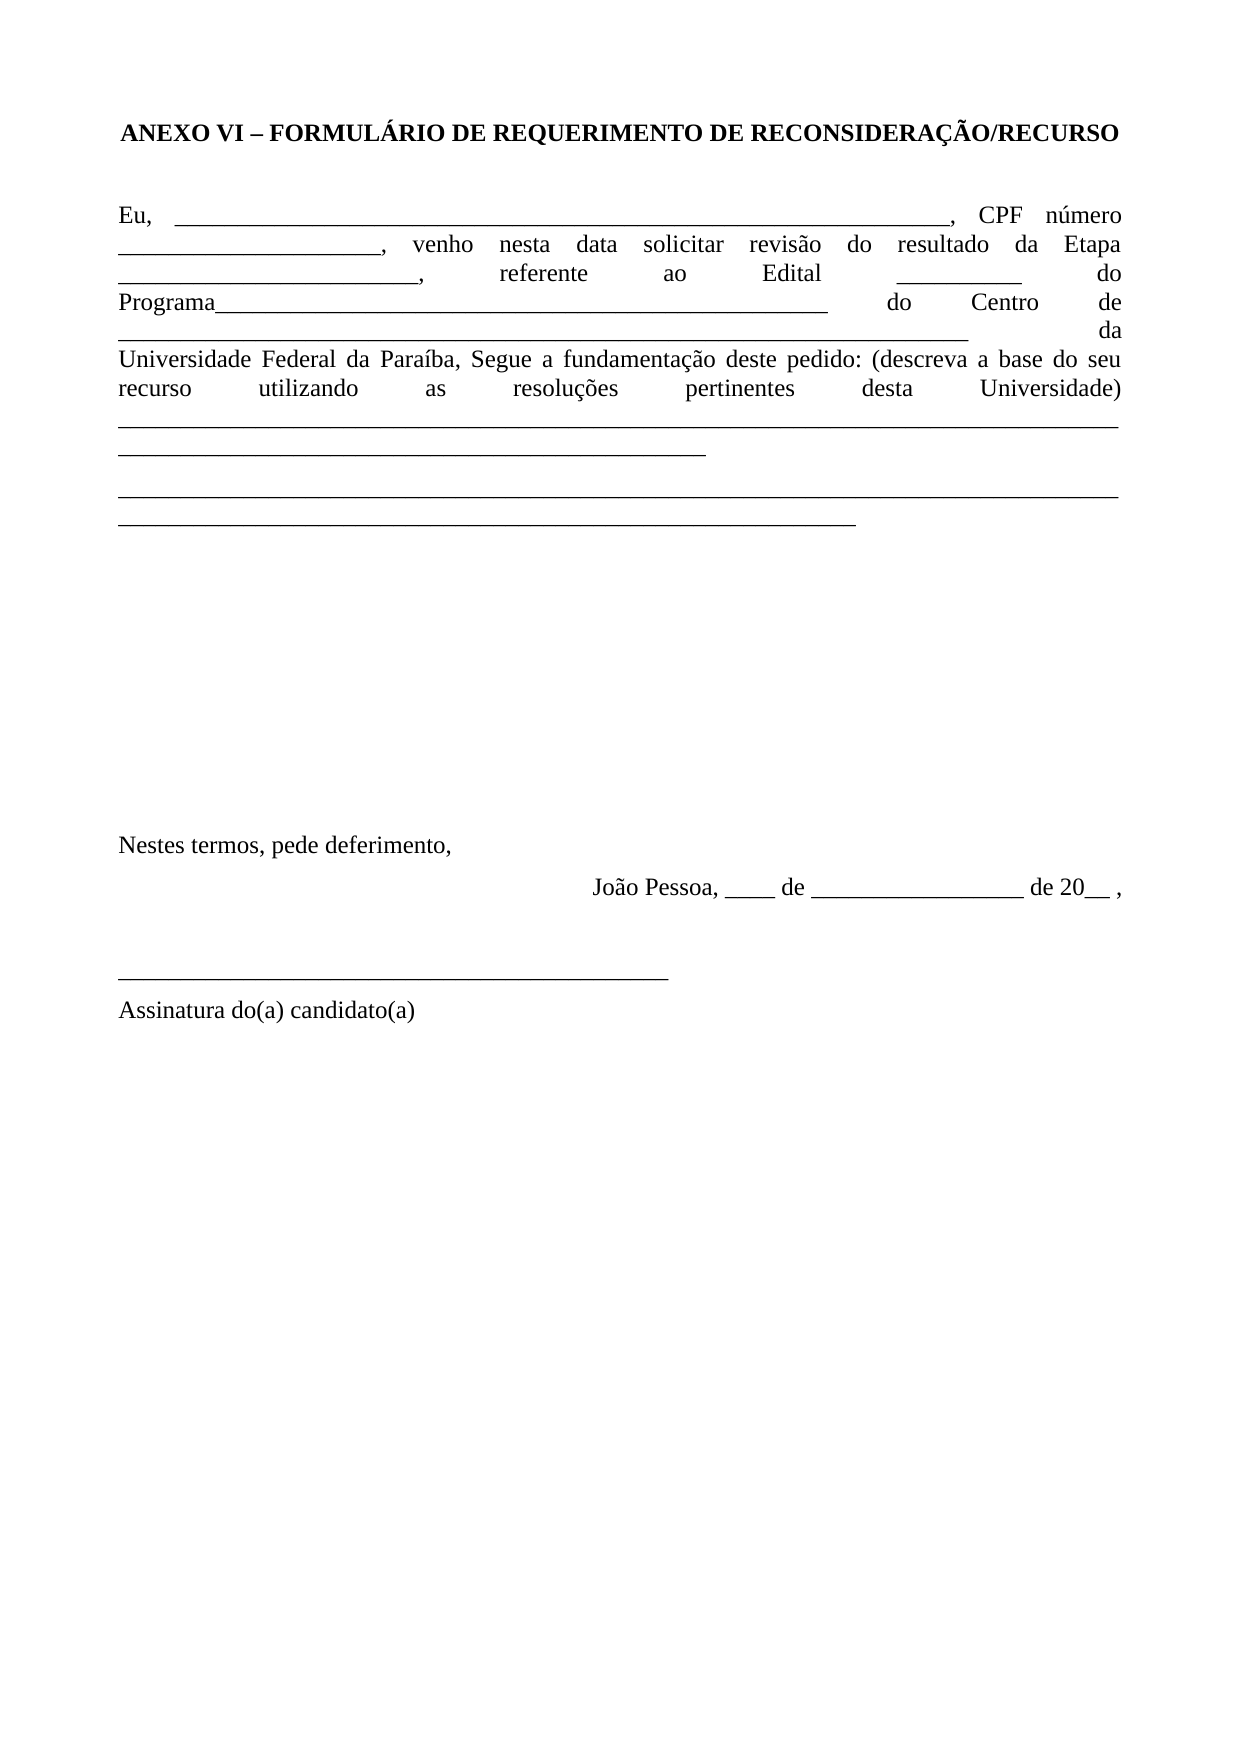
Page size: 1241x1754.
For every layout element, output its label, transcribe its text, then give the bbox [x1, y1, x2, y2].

text Nestes termos, pede deferimento, [118, 831, 1122, 859]
text João Pessoa, ____ de _________________ de 20__ , [118, 872, 1122, 901]
text Assinatura do(a) candidato(a) [118, 996, 1122, 1024]
text ___________________________________________________________________________________________________________________________________________ [118, 472, 1122, 529]
subtitle ANEXO VI – FORMULÁRIO DE REQUERIMENTO DE RECONSIDERAÇÃO/RECURSO [118, 118, 1122, 147]
text ____________________________________________ [118, 954, 1122, 983]
text Eu, ______________________________________________________________, CPF número _____________________, venho nesta data solicitar revisão do resultado da Etapa ________________________, referente ao Edital __________ do Programa_________________________________________________ do Centro de ____________________________________________________________________ da Universidade Federal da Paraíba, Segue a fundamentação deste pedido: (descreva a base do seu recurso utilizando as resoluções pertinentes desta Universidade) _______________________________________________________________________________________________________________________________ [118, 201, 1122, 459]
